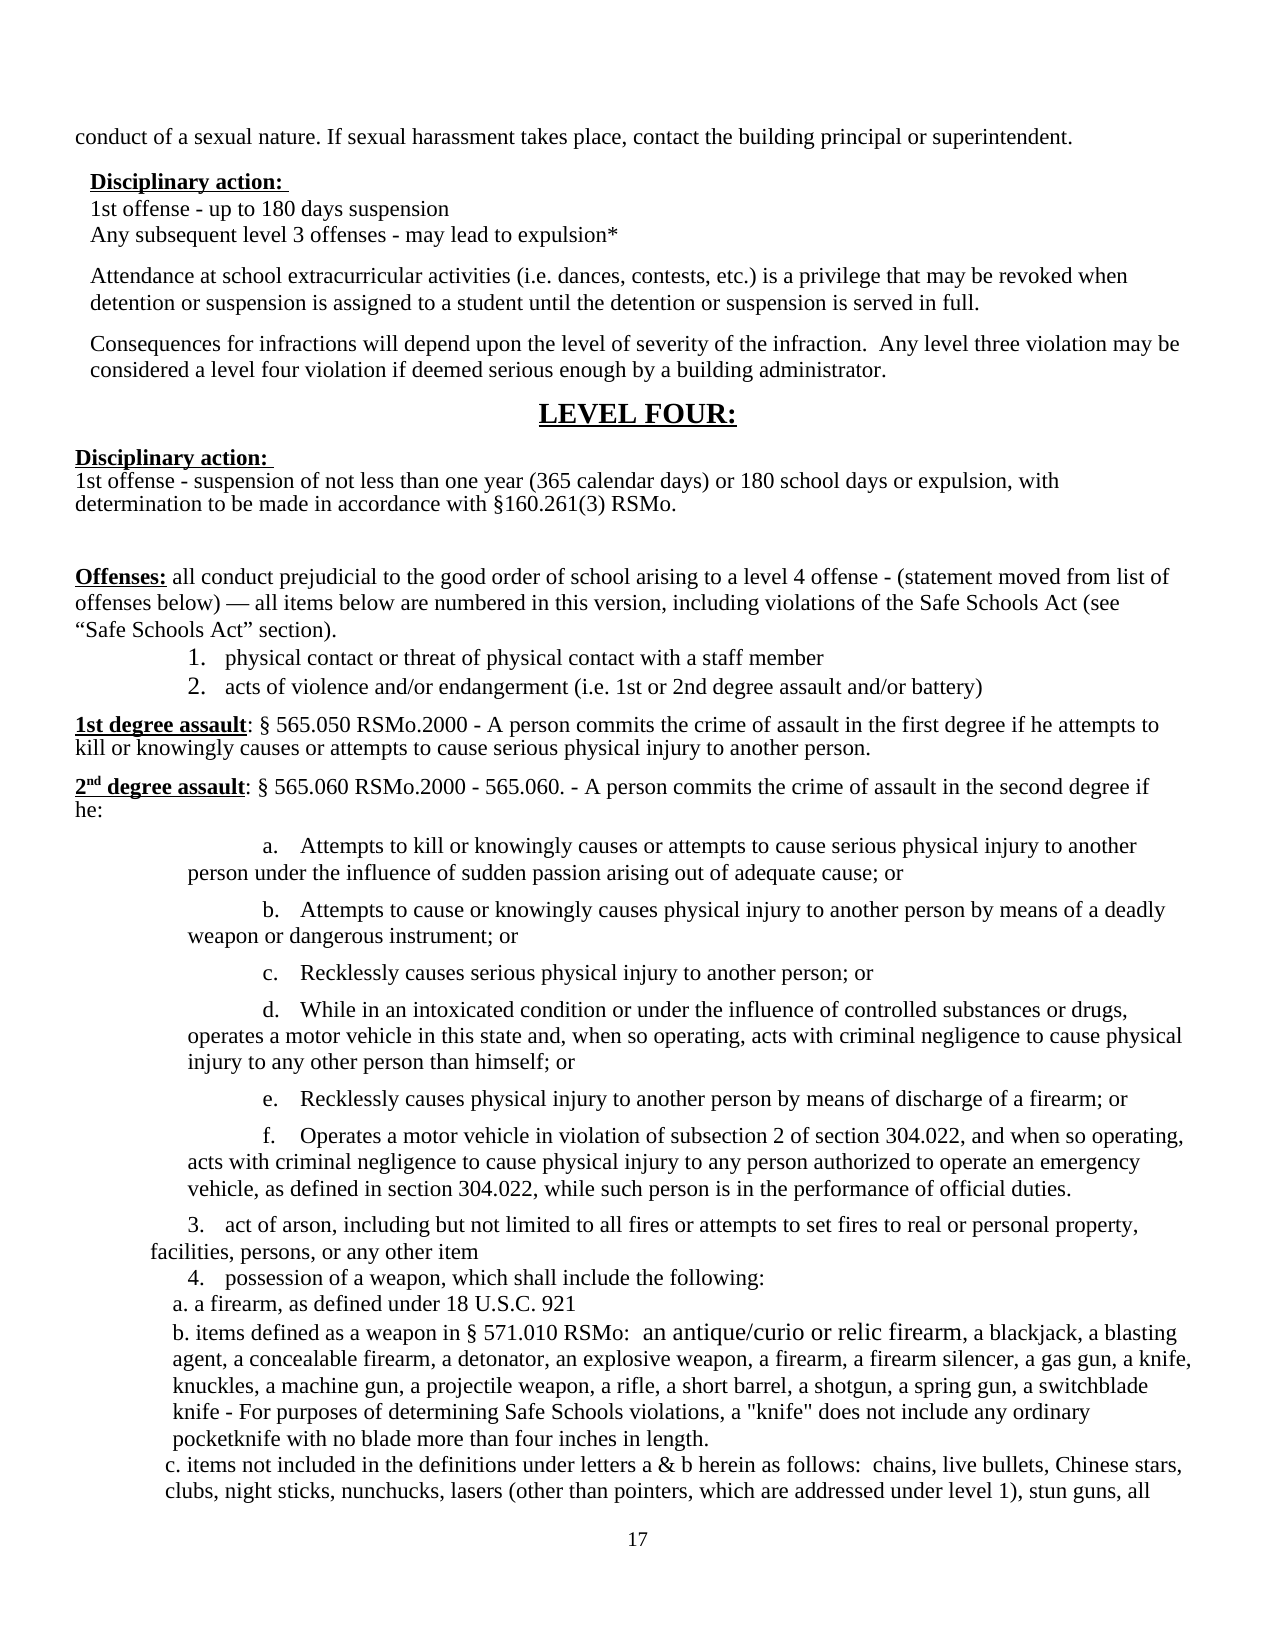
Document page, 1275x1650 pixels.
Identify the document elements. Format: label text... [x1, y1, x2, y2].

text Disciplinary action: [75, 444, 1200, 470]
list While in an intoxicated condition or under the influence of controlled substances or drugs, operates a motor vehicle in this state and, when so operating, acts with criminal negligence to cause physical injury to any other person than himself; or [187, 996, 1200, 1075]
text Any subsequent level 3 offenses - may lead to expulsion* [90, 221, 1200, 247]
list acts of violence and/or endangerment (i.e. 1st or 2nd degree assault and/or battery) [150, 671, 1177, 699]
list Operates a motor vehicle in violation of subsection 2 of section 304.022, and when so operating, acts with criminal negligence to cause physical injury to any person authorized to operate an emergency vehicle, as defined in section 304.022, while such person is in the performance of official duties. [187, 1122, 1200, 1201]
list physical contact or threat of physical contact with a staff member [150, 642, 1177, 671]
text 1st degree assault: § 565.050 RSMo.2000 - A person commits the crime of assault in the first degree if he attempts to kill or knowingly causes or attempts to cause serious physical injury to another person. [75, 714, 1177, 761]
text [75, 123, 1177, 149]
list Attempts to kill or knowingly causes or attempts to cause serious physical injury to another person under the influence of sudden passion arising out of adequate cause; or [187, 833, 1200, 885]
text Consequences for infractions will depend upon the level of severity of the infraction. Any level three violation may be considered a level four violation if deemed serious enough by a building administrator. [90, 330, 1200, 383]
list act of arson, including but not limited to all fires or attempts to set fires to real or personal property, facilities, persons, or any other item [150, 1211, 1200, 1264]
list Attempts to cause or knowingly causes physical injury to another person by means of a deadly weapon or dangerous instrument; or [187, 896, 1200, 948]
text Disciplinary action: [90, 168, 1200, 194]
text LEVEL FOUR: [75, 401, 1200, 429]
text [165, 1451, 1200, 1504]
text 2nd degree assault: § 565.060 RSMo.2000 - 565.060. - A person commits the crime of assault in the second degree if he: [75, 776, 1177, 822]
text 1st offense - suspension of not less than one year (365 calendar days) or 180 school days or expulsion, with determination to be made in accordance with §160.261(3) RSMo. [75, 470, 1185, 517]
list possession of a weapon, which shall include the following: [150, 1264, 1200, 1290]
text Offenses: all conduct prejudicial to the good order of school arising to a level 4 offense - (statement moved from list of offenses below) — all items below are numbered in this version, including violations of the Safe Schools Act (see “Safe Schools Act” section). [75, 563, 1177, 642]
list Recklessly causes serious physical injury to another person; or [187, 959, 1200, 985]
text Attendance at school extracurricular activities (i.e. dances, contests, etc.) is a privilege that may be revoked when detention or suspension is assigned to a student until the detention or suspension is served in full. [90, 262, 1177, 315]
text 1st offense - up to 180 days suspension [90, 194, 1200, 221]
text a. a firearm, as defined under 18 U.S.C. 921 [172, 1290, 1200, 1317]
text b. items defined as a weapon in § 571.010 RSMo: an antique/curio or relic firearm, a blackjack, a blasting agent, a concealable firearm, a detonator, an explosive weapon, a firearm, a firearm silencer, a gas gun, a knife, knuckles, a machine gun, a projectile weapon, a rifle, a short barrel, a shotgun, a spring gun, a switchblade knife - For purposes of determining Safe Schools violations, a "knife" does not include any ordinary pocketknife with no blade more than four inches in length. [172, 1317, 1200, 1451]
list Recklessly causes physical injury to another person by means of discharge of a firearm; or [187, 1085, 1200, 1111]
